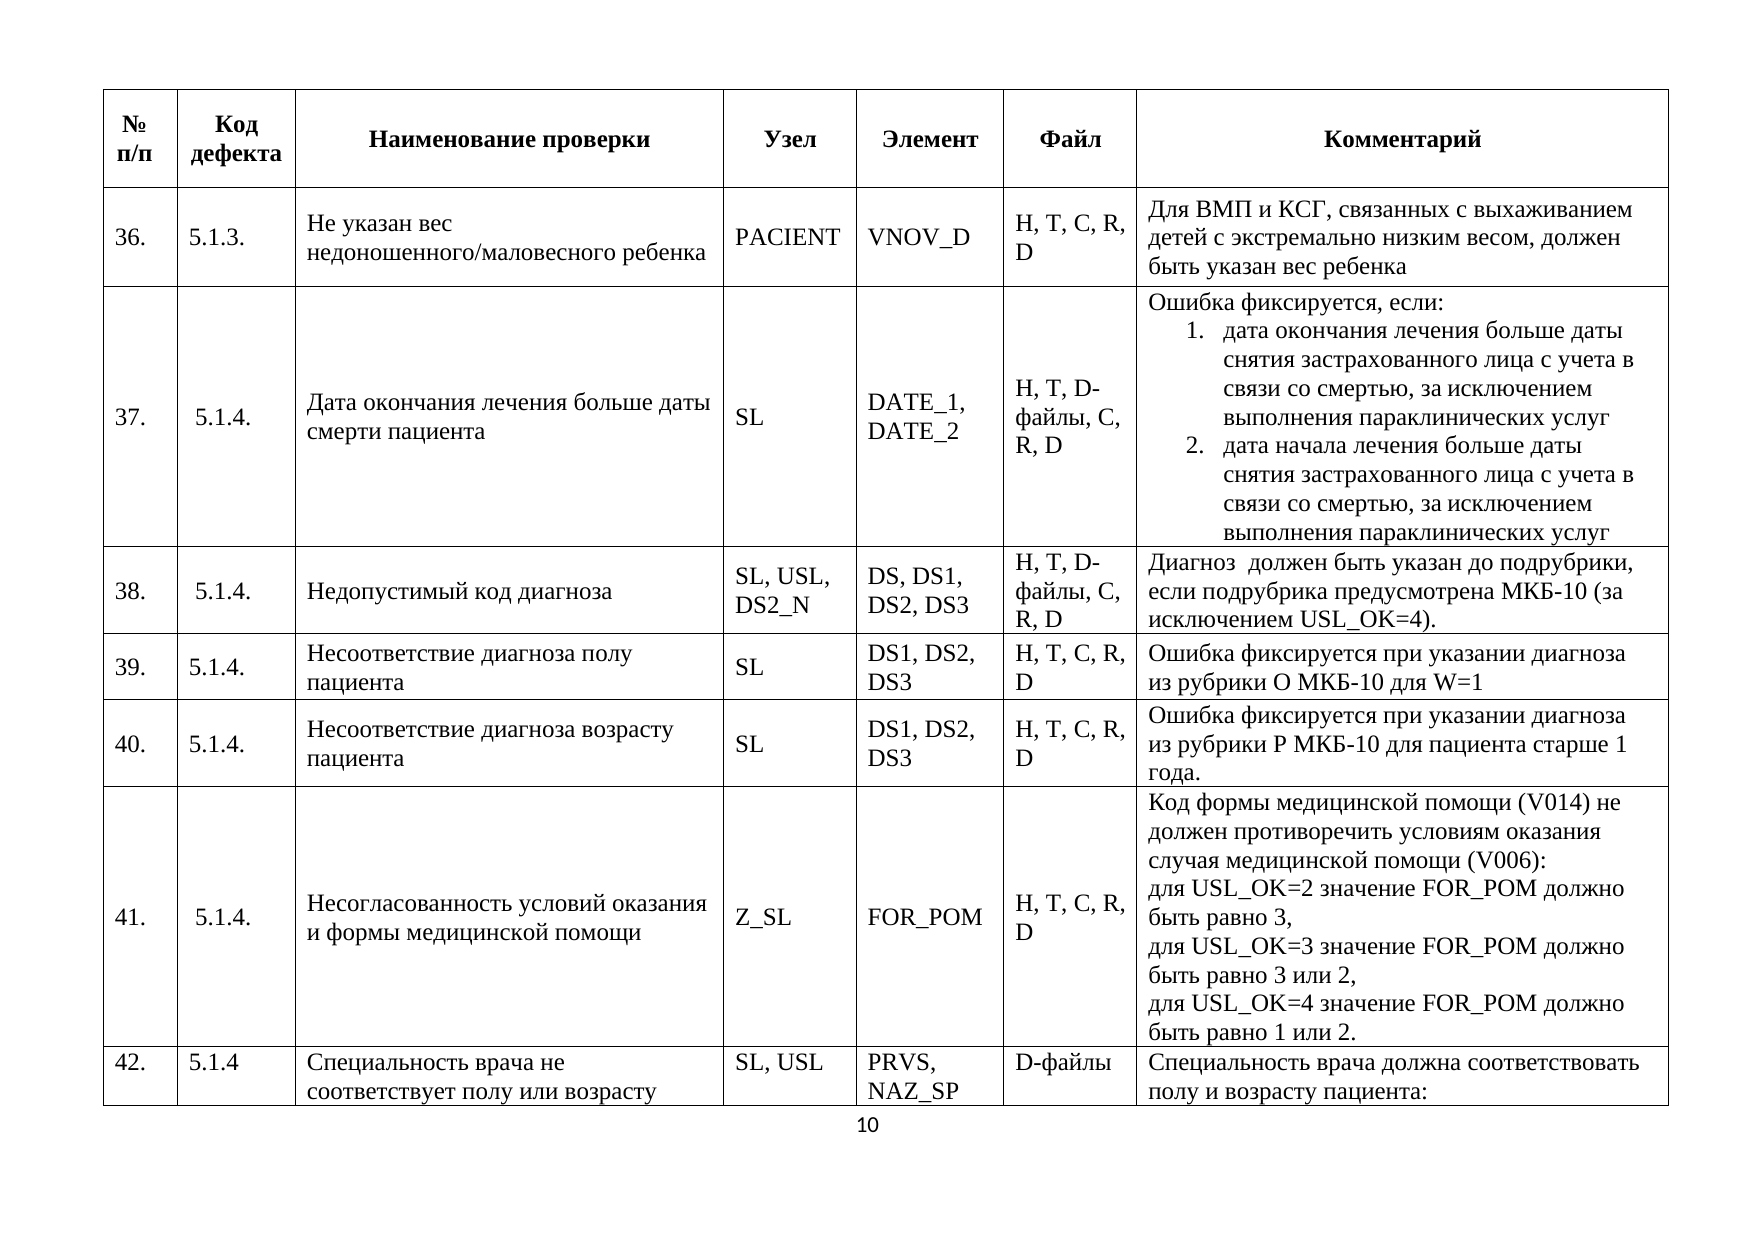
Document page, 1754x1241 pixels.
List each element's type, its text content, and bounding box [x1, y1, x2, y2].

table_header № п/п [104, 90, 177, 187]
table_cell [1137, 1047, 1668, 1104]
table_cell Несоответствие диагноза возрасту пациента [296, 700, 723, 786]
table_cell Ошибка фиксируется при указании диагноза из рубрики О МКБ-10 для W=1 [1137, 634, 1668, 699]
table_cell Недопустимый код диагноза [296, 547, 723, 633]
table_cell SL [724, 700, 856, 786]
table_cell Ошибка фиксируется при указании диагноза из рубрики Р МКБ-10 для пациента старше 1 года. [1137, 700, 1668, 786]
table_header Узел [724, 90, 856, 187]
table_cell SL [724, 634, 856, 699]
table_cell Z_SL [724, 787, 856, 1046]
table_cell [104, 787, 177, 1046]
table_cell Несогласованность условий оказания и формы медицинской помощи [296, 787, 723, 1046]
table_cell DS1, DS2, DS3 [857, 700, 1003, 786]
table_cell [104, 547, 177, 633]
table_cell H, T, C, R, D [1004, 188, 1136, 286]
table_cell Дата окончания лечения больше даты смерти пациента [296, 287, 723, 546]
table_cell 5.1.3. [178, 188, 295, 286]
table_cell Код формы медицинской помощи (V014) не должен противоречить условиям оказания случая медицинской помощи (V006): для USL_OK=2 значение FOR_POM должно быть равно 3, для USL_OK=3 значение FOR_POM должно быть равно 3 или 2, для USL_OK=4 значение FOR_POM должно быть равно 1 или 2. [1137, 787, 1668, 1046]
table_cell DS1, DS2, DS3 [857, 634, 1003, 699]
table_cell Не указан вес недоношенного/маловесного ребенка [296, 188, 723, 286]
table_cell Диагноз должен быть указан до подрубрики, если подрубрика предусмотрена МКБ-10 (за исключением USL_OK=4). [1137, 547, 1668, 633]
table_cell 5.1.4 [178, 1047, 295, 1104]
table_cell PACIENT [724, 188, 856, 286]
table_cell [296, 1047, 723, 1104]
table_cell Для ВМП и КСГ, связанных с выхаживанием детей с экстремально низким весом, должен быть указан вес ребенка [1137, 188, 1668, 286]
table_cell H, T, C, R, D [1004, 700, 1136, 786]
table_cell VNOV_D [857, 188, 1003, 286]
table_cell H, T, D-файлы, C, R, D [1004, 547, 1136, 633]
table_header Файл [1004, 90, 1136, 187]
table_cell 5.1.4. [178, 700, 295, 786]
table_cell 5.1.4. [178, 787, 295, 1046]
table_cell SL, USL, DS2_N [724, 547, 856, 633]
table_cell Ошибка фиксируется, если: дата окончания лечения больше даты снятия застрахованного лица с учета в связи со смертью, за исключением выполнения параклинических услуг дата начала лечения больше даты снятия застрахованного лица с учета в связи со смертью, за исключением выполнения параклинических услуг [1137, 287, 1668, 546]
table_cell 5.1.4. [178, 547, 295, 633]
table_cell 5.1.4. [178, 287, 295, 546]
table_header Элемент [857, 90, 1003, 187]
table_cell PRVS, NAZ_SP [857, 1047, 1003, 1104]
table_cell H, T, D-файлы, C, R, D [1004, 287, 1136, 546]
table_cell D-файлы [1004, 1047, 1136, 1104]
table_cell [104, 188, 177, 286]
table_header Код дефекта [178, 90, 295, 187]
table_cell FOR_POM [857, 787, 1003, 1046]
table_cell 5.1.4. [178, 634, 295, 699]
table_cell DS, DS1, DS2, DS3 [857, 547, 1003, 633]
table_cell [104, 287, 177, 546]
table_cell H, T, C, R, D [1004, 787, 1136, 1046]
table_cell H, T, C, R, D [1004, 634, 1136, 699]
table_cell SL, USL [724, 1047, 856, 1104]
table_header Наименование проверки [296, 90, 723, 187]
table_cell [104, 634, 177, 699]
table_cell [104, 700, 177, 786]
table_cell DATE_1, DATE_2 [857, 287, 1003, 546]
table_cell Несоответствие диагноза полу пациента [296, 634, 723, 699]
table_cell [104, 1047, 177, 1104]
table_cell SL [724, 287, 856, 546]
table_header Комментарий [1137, 90, 1668, 187]
